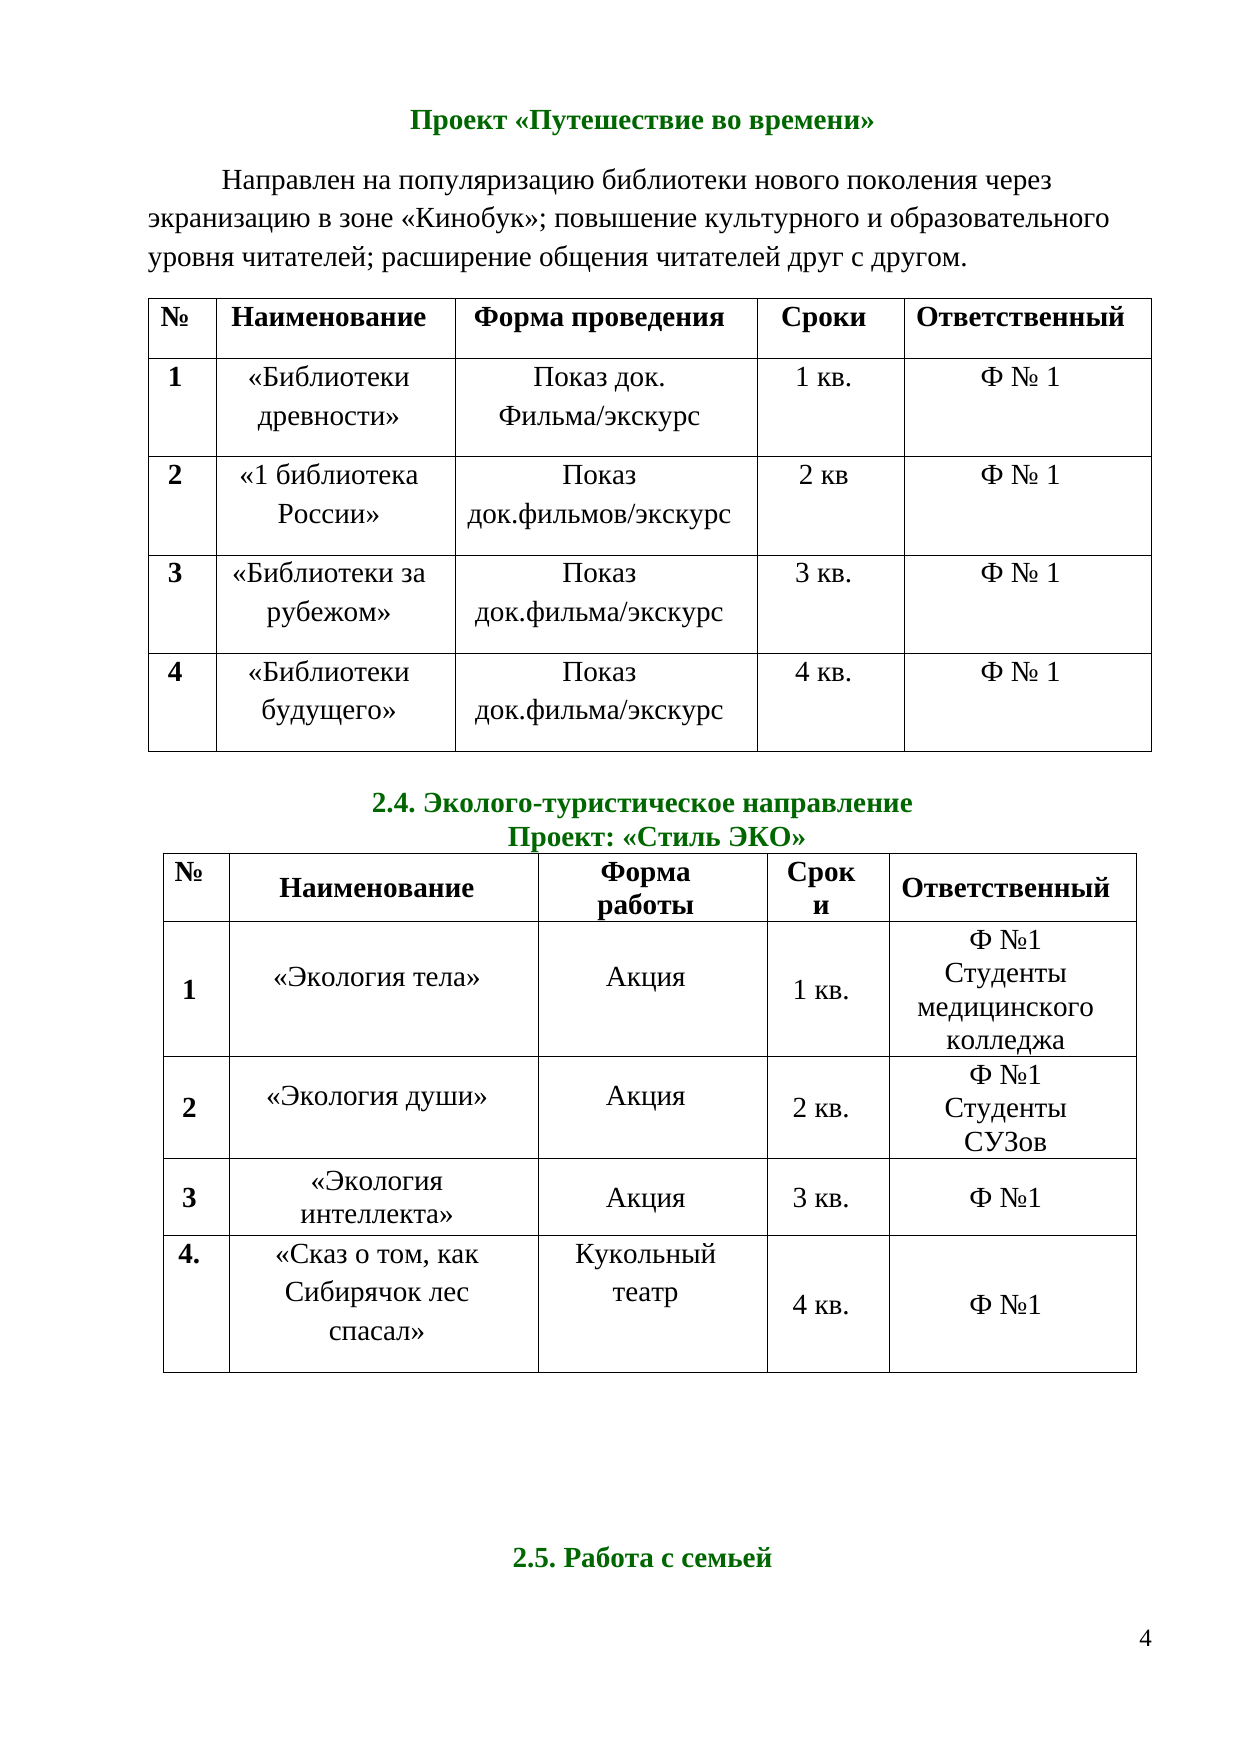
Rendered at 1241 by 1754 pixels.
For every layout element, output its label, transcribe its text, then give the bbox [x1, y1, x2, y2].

table_cell 1 [149, 359, 216, 456]
table_cell «Экология интеллекта» [230, 1159, 538, 1235]
table_cell Ф №1 [890, 1236, 1136, 1372]
table_cell 4 [149, 654, 216, 751]
text 2.5. Работа с семьей [148, 1540, 1137, 1574]
table_header Ответственный [890, 854, 1136, 921]
table_cell «Библиотеки будущего» [217, 654, 455, 751]
table_cell 3 [164, 1159, 229, 1235]
table_cell 2 кв [758, 457, 904, 554]
table_cell 3 кв. [768, 1159, 889, 1235]
table_cell Акция [539, 1057, 767, 1158]
table_cell «Библиотеки за рубежом» [217, 556, 455, 653]
table_header Форма проведения [456, 299, 757, 358]
text Направлен на популяризацию библиотеки нового поколения через экранизацию в зоне «Кинобук»; повышение культурного и образовательного уровня читателей; расширение общения читателей друг с другом. [148, 162, 1137, 272]
table_cell 2 [164, 1057, 229, 1158]
table_cell 1 кв. [758, 359, 904, 456]
text 2.4. Эколого-туристическое направление [148, 786, 1137, 819]
table_cell Ф № 1 [905, 556, 1151, 653]
table_cell 3 кв. [758, 556, 904, 653]
table_cell 4 кв. [758, 654, 904, 751]
table_cell Ф №1 Студенты СУЗов [890, 1057, 1136, 1158]
table_header Наименование [217, 299, 455, 358]
table_cell Показ док.фильма/экскурс [456, 654, 757, 751]
table_cell Ф № 1 [905, 457, 1151, 554]
table_cell Акция [539, 1159, 767, 1235]
table_header Наименование [230, 854, 538, 921]
table_cell «1 библиотека России» [217, 457, 455, 554]
table_cell 1 [164, 922, 229, 1056]
table_cell Ф №1 Студенты медицинского колледжа [890, 922, 1136, 1056]
table_header № [149, 299, 216, 358]
table_cell Показ док.фильма/экскурс [456, 556, 757, 653]
table_cell Показ док. Фильма/экскурс [456, 359, 757, 456]
table_header Сроки [758, 299, 904, 358]
text Проект «Путешествие во времени» [148, 102, 1137, 136]
table_cell «Библиотеки древности» [217, 359, 455, 456]
table_cell Показ док.фильмов/экскурс [456, 457, 757, 554]
table_cell 3 [149, 556, 216, 653]
table_cell Ф № 1 [905, 654, 1151, 751]
table_cell 2 [149, 457, 216, 554]
table_cell 4. [164, 1236, 229, 1372]
table_cell 2 кв. [768, 1057, 889, 1158]
table_cell Ф № 1 [905, 359, 1151, 456]
table_header Сроки [768, 854, 889, 921]
table_header Форма работы [539, 854, 767, 921]
table_header № [164, 854, 229, 921]
table_header Ответственный [905, 299, 1151, 358]
table_cell 1 кв. [768, 922, 889, 1056]
table_cell «Сказ о том, как Сибирячок лес спасал» [230, 1236, 538, 1372]
table_cell 4 кв. [768, 1236, 889, 1372]
table_cell Ф №1 [890, 1159, 1136, 1235]
table_cell Акция [539, 922, 767, 1056]
text Проект: «Стиль ЭКО» [177, 819, 1137, 853]
table_cell «Экология души» [230, 1057, 538, 1158]
table_cell «Экология тела» [230, 922, 538, 1056]
table_cell Кукольный театр [539, 1236, 767, 1372]
